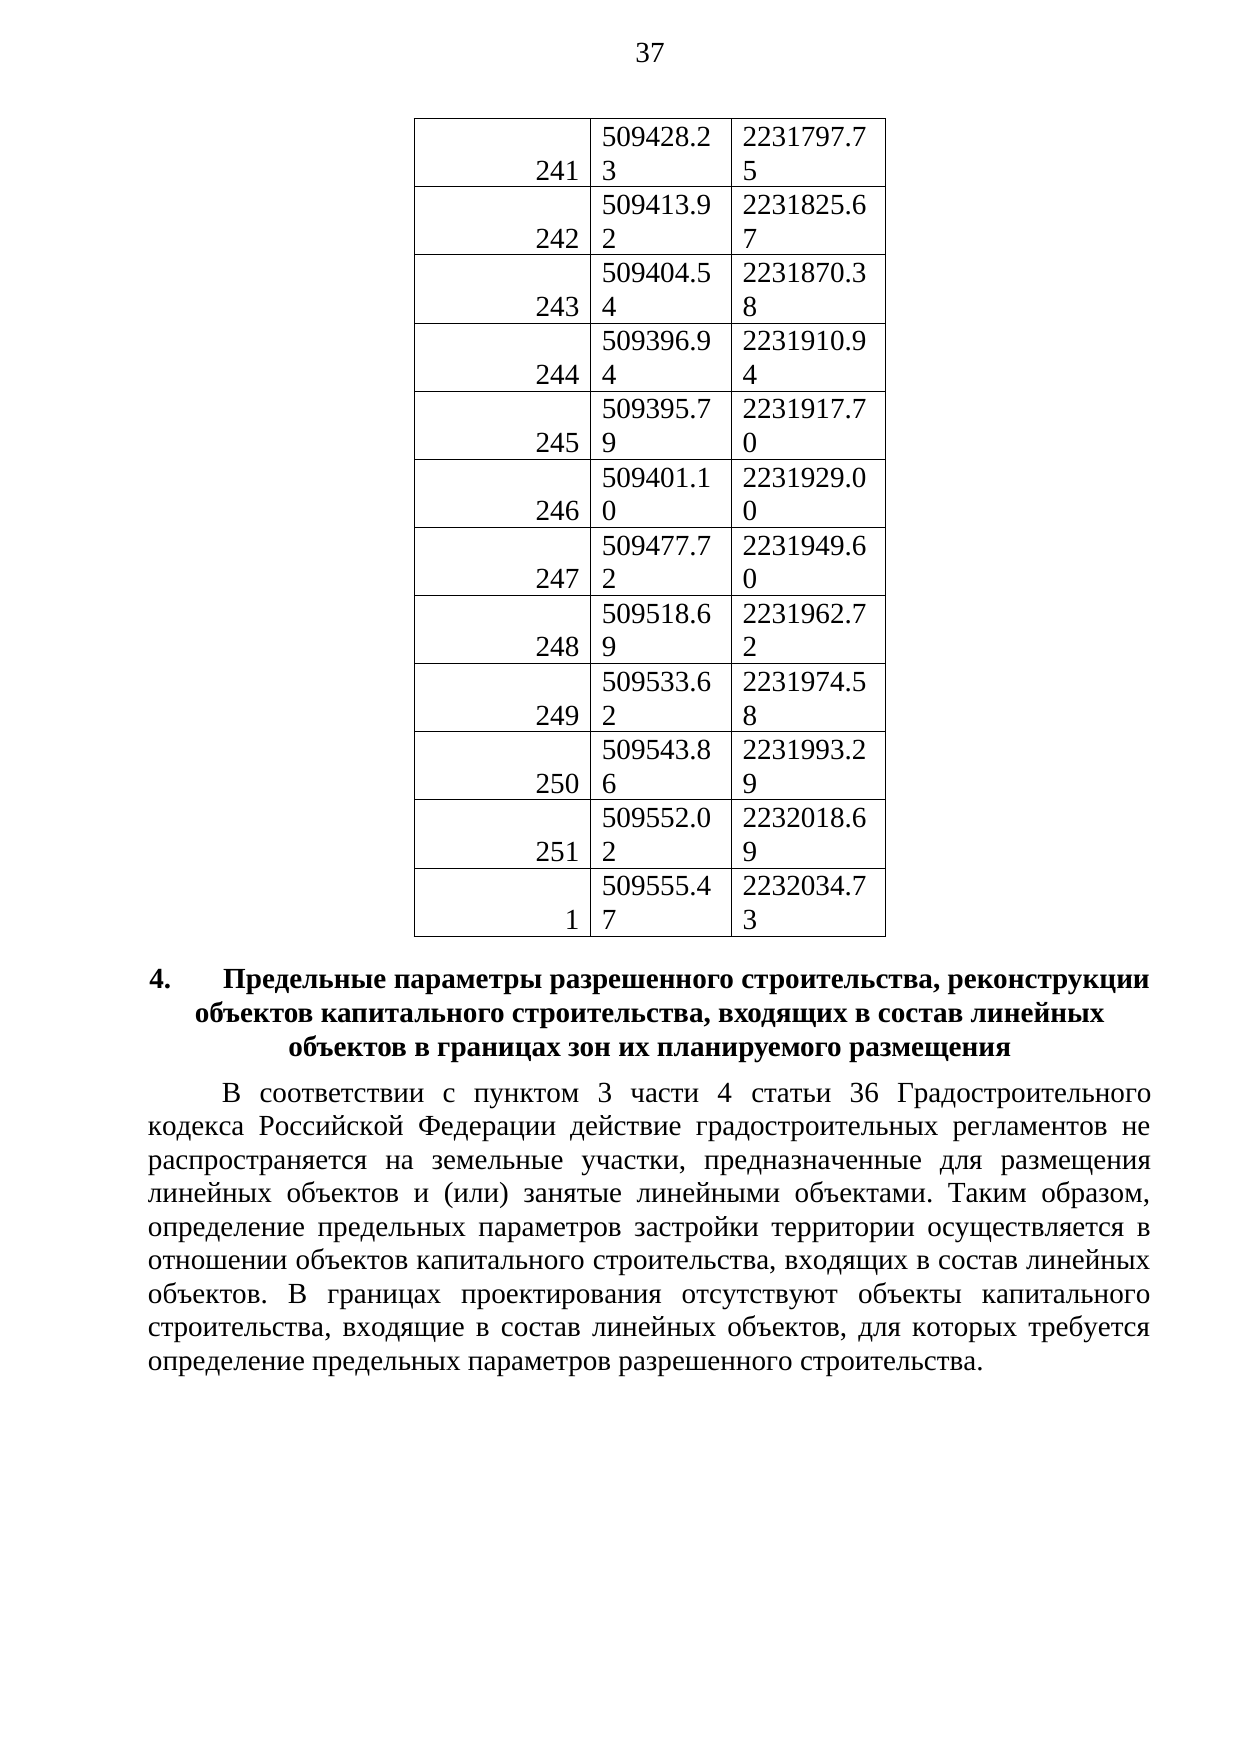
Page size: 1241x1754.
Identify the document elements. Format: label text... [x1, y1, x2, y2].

table_cell 509401.10 [591, 460, 731, 527]
table_cell 2231917.70 [732, 392, 885, 459]
table_cell 509518.69 [591, 596, 731, 663]
subtitle Предельные параметры разрешенного строительства, реконструкции объектов капитального строительства, входящих в состав линейных объектов в границах зон их планируемого размещения [148, 962, 1152, 1062]
table_cell 509413.92 [591, 187, 731, 254]
table_cell 247 [415, 528, 590, 595]
table_cell 2231870.38 [732, 255, 885, 322]
table_cell 241 [415, 119, 590, 186]
table_cell 2231929.00 [732, 460, 885, 527]
table_cell 250 [415, 732, 590, 799]
text В соответствии с пунктом 3 части 4 статьи 36 Градостроительного кодекса Российской Федерации действие градостроительных регламентов не распространяется на земельные участки, предназначенные для размещения линейных объектов и (или) занятые линейными объектами. Таким образом, определение предельных параметров застройки территории осуществляется в отношении объектов капитального строительства, входящих в состав линейных объектов. В границах проектирования отсутствуют объекты капитального строительства, входящие в состав линейных объектов, для которых требуется определение предельных параметров разрешенного строительства. [148, 1075, 1152, 1377]
table_cell 2232018.69 [732, 800, 885, 867]
table_cell 2232034.73 [732, 869, 885, 936]
table_cell 2231962.72 [732, 596, 885, 663]
table_cell 509555.47 [591, 869, 731, 936]
table_cell 509533.62 [591, 664, 731, 731]
table_cell 1 [415, 869, 590, 936]
table_cell 509543.86 [591, 732, 731, 799]
table_cell 248 [415, 596, 590, 663]
table_cell 2231825.67 [732, 187, 885, 254]
table_cell 2231949.60 [732, 528, 885, 595]
table_cell 242 [415, 187, 590, 254]
table_cell 249 [415, 664, 590, 731]
table_cell 509552.02 [591, 800, 731, 867]
table_cell 509404.54 [591, 255, 731, 322]
table_cell 2231993.29 [732, 732, 885, 799]
table_cell 243 [415, 255, 590, 322]
table_cell 244 [415, 324, 590, 391]
table_cell 2231974.58 [732, 664, 885, 731]
table_cell 509395.79 [591, 392, 731, 459]
table_cell 246 [415, 460, 590, 527]
table_cell 2231910.94 [732, 324, 885, 391]
table_cell 251 [415, 800, 590, 867]
table_cell 2231797.75 [732, 119, 885, 186]
table_cell 509477.72 [591, 528, 731, 595]
table_cell 245 [415, 392, 590, 459]
table_cell 509396.94 [591, 324, 731, 391]
table_cell 509428.23 [591, 119, 731, 186]
